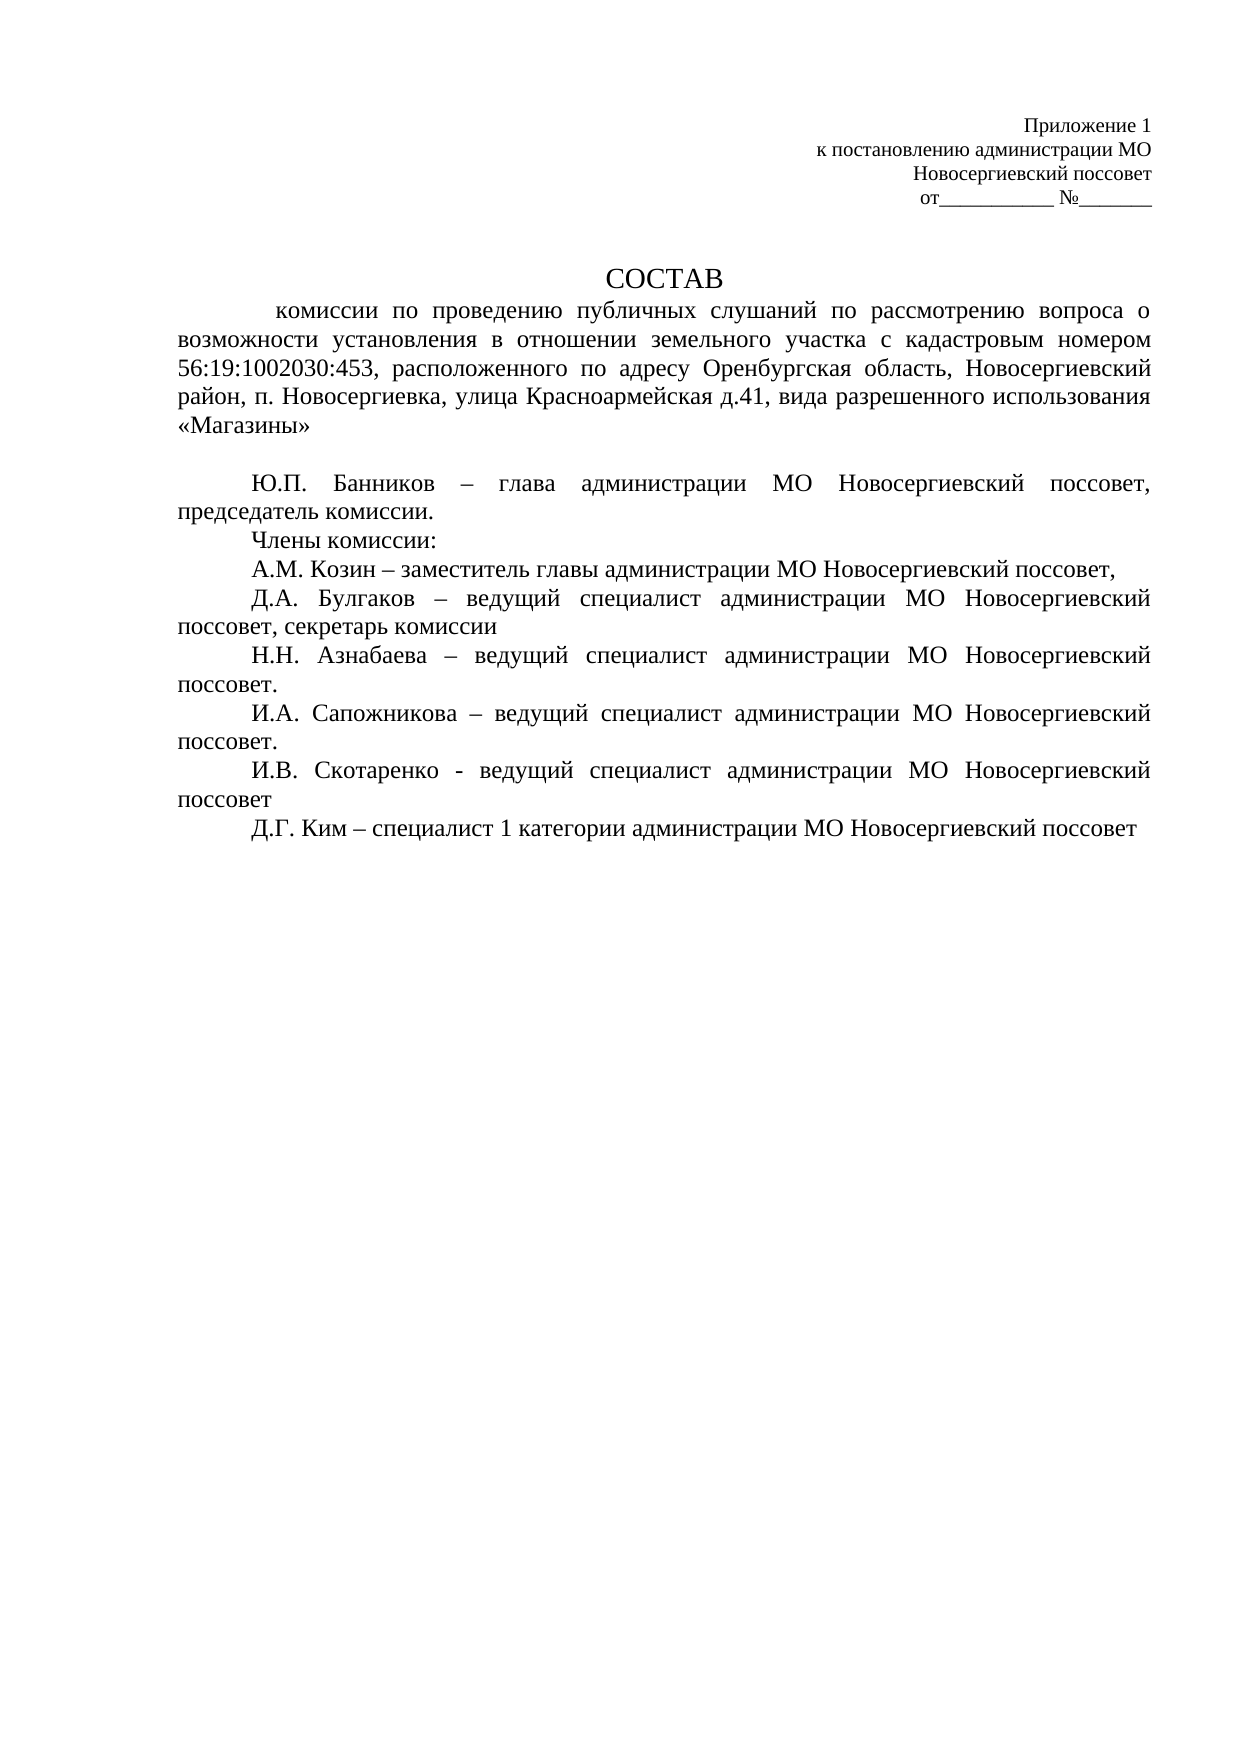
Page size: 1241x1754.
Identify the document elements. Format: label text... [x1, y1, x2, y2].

text СОСТАВ [177, 262, 1152, 295]
text А.М. Козин – заместитель главы администрации МО Новосергиевский поссовет, [177, 554, 1152, 583]
text Д.А. Булгаков – ведущий специалист администрации МО Новосергиевский поссовет, секретарь комиссии [177, 583, 1152, 640]
text Приложение 1 [177, 113, 1152, 137]
text Новосергиевский поссовет [177, 161, 1152, 185]
text комиссии по проведению публичных слушаний по рассмотрению вопроса о возможности установления в отношении земельного участка с кадастровым номером 56:19:1002030:453, расположенного по адресу Оренбургская область, Новосергиевский район, п. Новосергиевка, улица Красноармейская д.41, вида разрешенного использования «Магазины» [177, 295, 1152, 439]
text И.А. Сапожникова – ведущий специалист администрации МО Новосергиевский поссовет. [177, 698, 1152, 755]
text Члены комиссии: [177, 525, 1152, 554]
text И.В. Скотаренко - ведущий специалист администрации МО Новосергиевский поссовет [177, 755, 1152, 813]
text Н.Н. Азнабаева – ведущий специалист администрации МО Новосергиевский поссовет. [177, 640, 1152, 698]
text от___________ №_______ [177, 185, 1152, 209]
text Д.Г. Ким – специалист 1 категории администрации МО Новосергиевский поссовет [177, 813, 1152, 841]
text Ю.П. Банников – глава администрации МО Новосергиевский поссовет, председатель комиссии. [177, 468, 1152, 525]
text к постановлению администрации МО [177, 137, 1152, 161]
